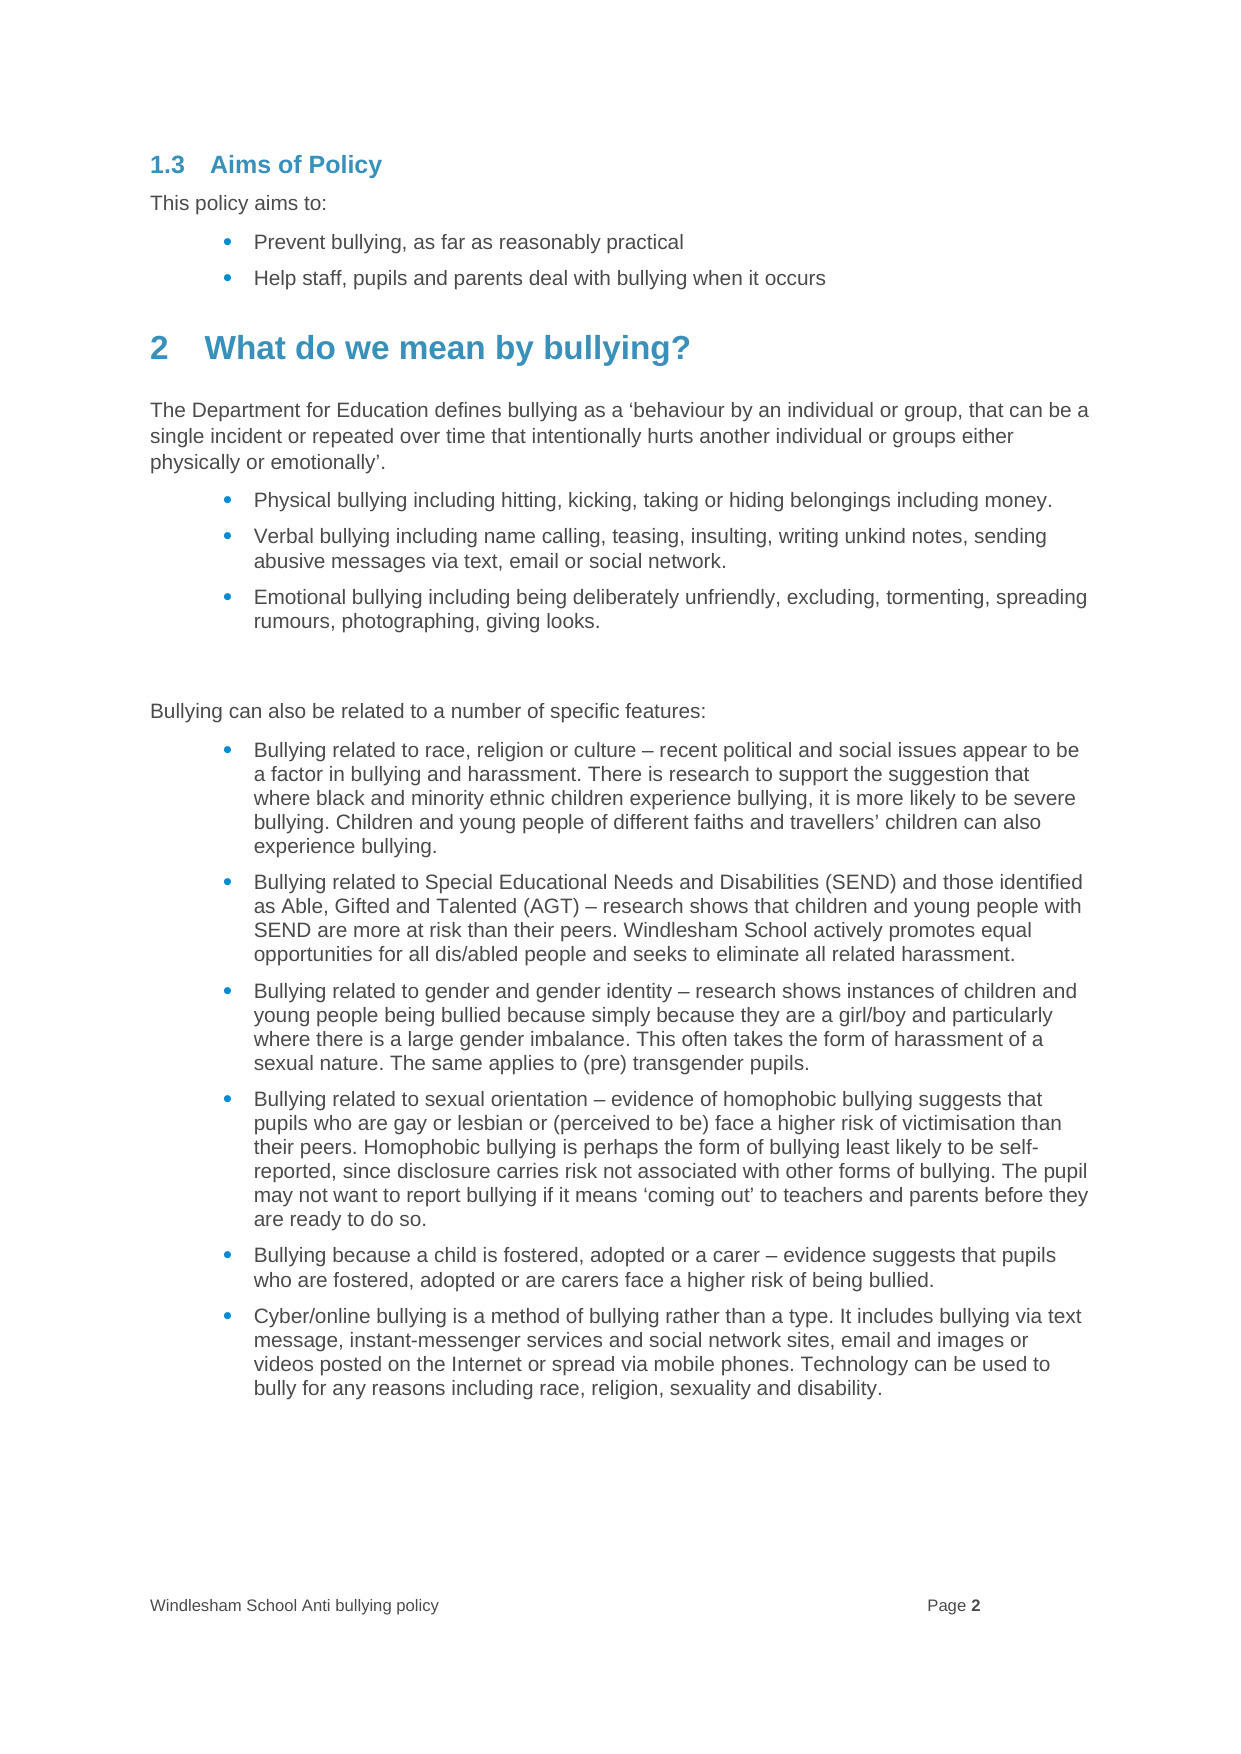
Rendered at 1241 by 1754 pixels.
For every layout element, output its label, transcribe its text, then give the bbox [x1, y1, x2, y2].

text This policy aims to: [150, 191, 1090, 215]
text Bullying related to gender and gender identity – research shows instances of children and young people being bullied because simply because they are a girl/boy and particularly where there is a large gender imbalance. This often takes the form of harassment of a sexual nature. The same applies to (pre) transgender pupils. [224, 978, 1090, 1074]
text Emotional bullying including being deliberately unfriendly, excluding, tormenting, spreading rumours, photographing, giving looks. [224, 585, 1090, 633]
text Bullying related to race, religion or culture – recent political and social issues appear to be a factor in bullying and harassment. There is research to support the suggestion that where black and minority ethnic children experience bullying, it is more likely to be severe bullying. Children and young people of different faiths and travellers’ children can also experience bullying. [224, 738, 1090, 858]
text Help staff, pupils and parents deal with bullying when it occurs [224, 266, 1090, 290]
text Verbal bullying including name calling, teasing, insulting, writing unkind notes, sending abusive messages via text, email or social network. [224, 524, 1090, 572]
text Bullying can also be related to a number of specific features: [150, 699, 1090, 723]
text Cyber/online bullying is a method of bullying rather than a type. It includes bullying via text message, instant-messenger services and social network sites, email and images or videos posted on the Internet or spread via mobile phones. Technology can be used to bully for any reasons including race, religion, sexuality and disability. [224, 1304, 1090, 1400]
text Prevent bullying, as far as reasonably practical [224, 229, 1090, 254]
text Bullying because a child is fostered, adopted or a carer – evidence suggests that pupils who are fostered, adopted or are carers face a higher risk of being bullied. [224, 1243, 1090, 1291]
text Physical bullying including hitting, kicking, taking or hiding belongings including money. [224, 488, 1090, 512]
subtitle What do we mean by bullying? [150, 328, 1090, 366]
text Bullying related to sexual orientation – evidence of homophobic bullying suggests that pupils who are gay or lesbian or (perceived to be) face a higher risk of victimisation than their peers. Homophobic bullying is perhaps the form of bullying least likely to be self-reported, since disclosure carries risk not associated with other forms of bullying. The pupil may not want to report bullying if it means ‘coming out’ to teachers and parents before they are ready to do so. [224, 1087, 1090, 1231]
subtitle Aims of Policy [150, 150, 1090, 179]
text Bullying related to Special Educational Needs and Disabilities (SEND) and those identified as Able, Gifted and Talented (AGT) – research shows that children and young people with SEND are more at risk than their peers. Windlesham School actively promotes equal opportunities for all dis/abled people and seeks to eliminate all related harassment. [224, 870, 1090, 966]
text The Department for Education defines bullying as a ‘behaviour by an individual or group, that can be a single incident or repeated over time that intentionally hurts another individual or groups either physically or emotionally’. [150, 398, 1090, 473]
